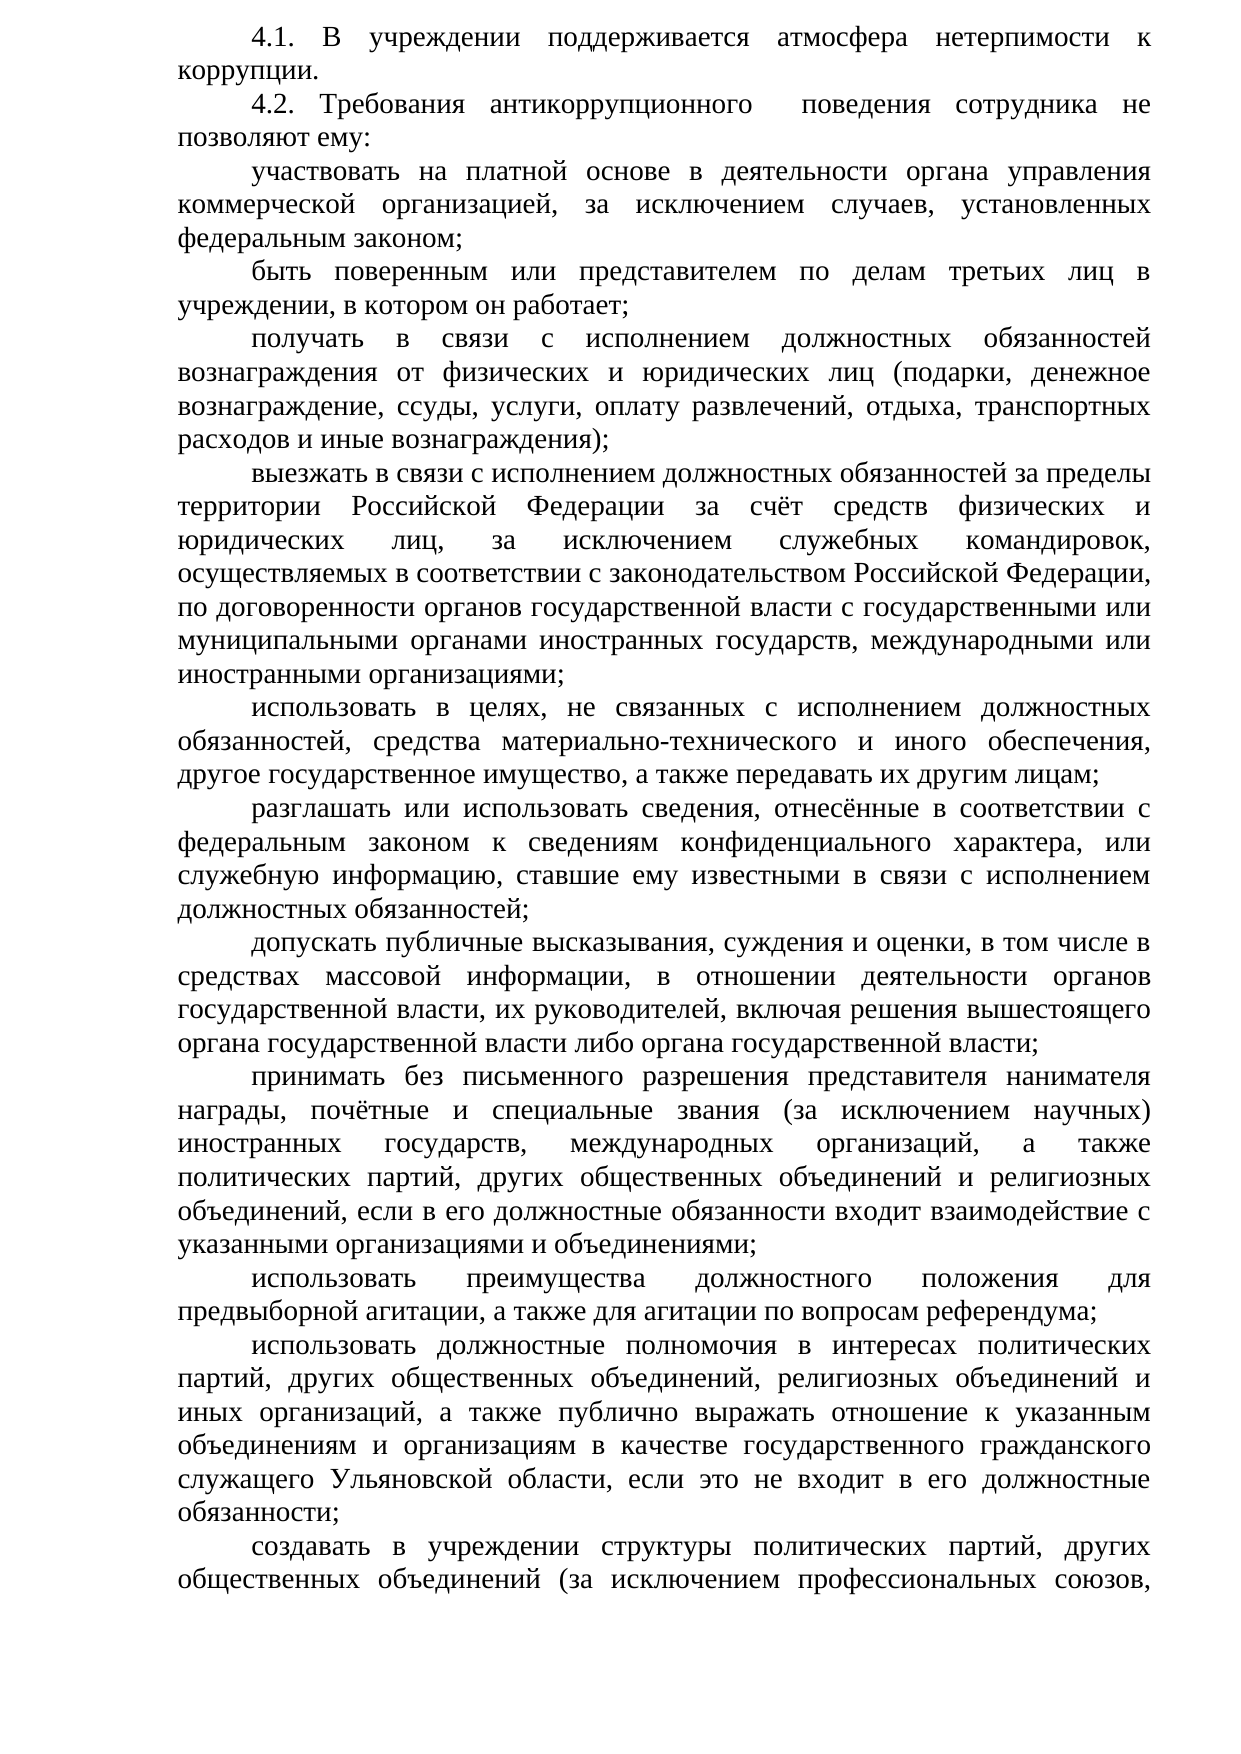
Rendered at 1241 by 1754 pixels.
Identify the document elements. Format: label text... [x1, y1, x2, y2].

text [177, 1528, 1152, 1595]
text получать в связи с исполнением должностных обязанностей вознаграждения от физических и юридических лиц (подарки, денежное вознаграждение, ссуды, услуги, оплату развлечений, отдыха, транспортных расходов и иные вознаграждения); [177, 321, 1152, 455]
text использовать преимущества должностного положения для предвыборной агитации, а также для агитации по вопросам референдума; [177, 1260, 1152, 1327]
text 4.2. Требования антикоррупционного поведения сотрудника не позволяют ему: [177, 86, 1152, 153]
text участвовать на платной основе в деятельности органа управления коммерческой организацией, за исключением случаев, установленных федеральным законом; [177, 153, 1152, 253]
text разглашать или использовать сведения, отнесённые в соответствии с федеральным законом к сведениям конфиденциального характера, или служебную информацию, ставшие ему известными в связи с исполнением должностных обязанностей; [177, 790, 1152, 924]
text допускать публичные высказывания, суждения и оценки, в том числе в средствах массовой информации, в отношении деятельности органов государственной власти, их руководителей, включая решения вышестоящего органа государственной власти либо органа государственной власти; [177, 924, 1152, 1058]
text выезжать в связи с исполнением должностных обязанностей за пределы территории Российской Федерации за счёт средств физических и юридических лиц, за исключением служебных командировок, осуществляемых в соответствии с законодательством Российской Федерации, по договоренности органов государственной власти с государственными или муниципальными органами иностранных государств, международными или иностранными организациями; [177, 455, 1152, 689]
text принимать без письменного разрешения представителя нанимателя награды, почётные и специальные звания (за исключением научных) иностранных государств, международных организаций, а также политических партий, других общественных объединений и религиозных объединений, если в его должностные обязанности входит взаимодействие с указанными организациями и объединениями; [177, 1058, 1152, 1260]
text 4.1. В учреждении поддерживается атмосфера нетерпимости к коррупции. [177, 19, 1152, 86]
text использовать должностные полномочия в интересах политических партий, других общественных объединений, религиозных объединений и иных организаций, а также публично выражать отношение к указанным объединениям и организациям в качестве государственного гражданского служащего Ульяновской области, если это не входит в его должностные обязанности; [177, 1327, 1152, 1528]
text быть поверенным или представителем по делам третьих лиц в учреждении, в котором он работает; [177, 253, 1152, 321]
text использовать в целях, не связанных с исполнением должностных обязанностей, средства материально-технического и иного обеспечения, другое государственное имущество, а также передавать их другим лицам; [177, 689, 1152, 790]
